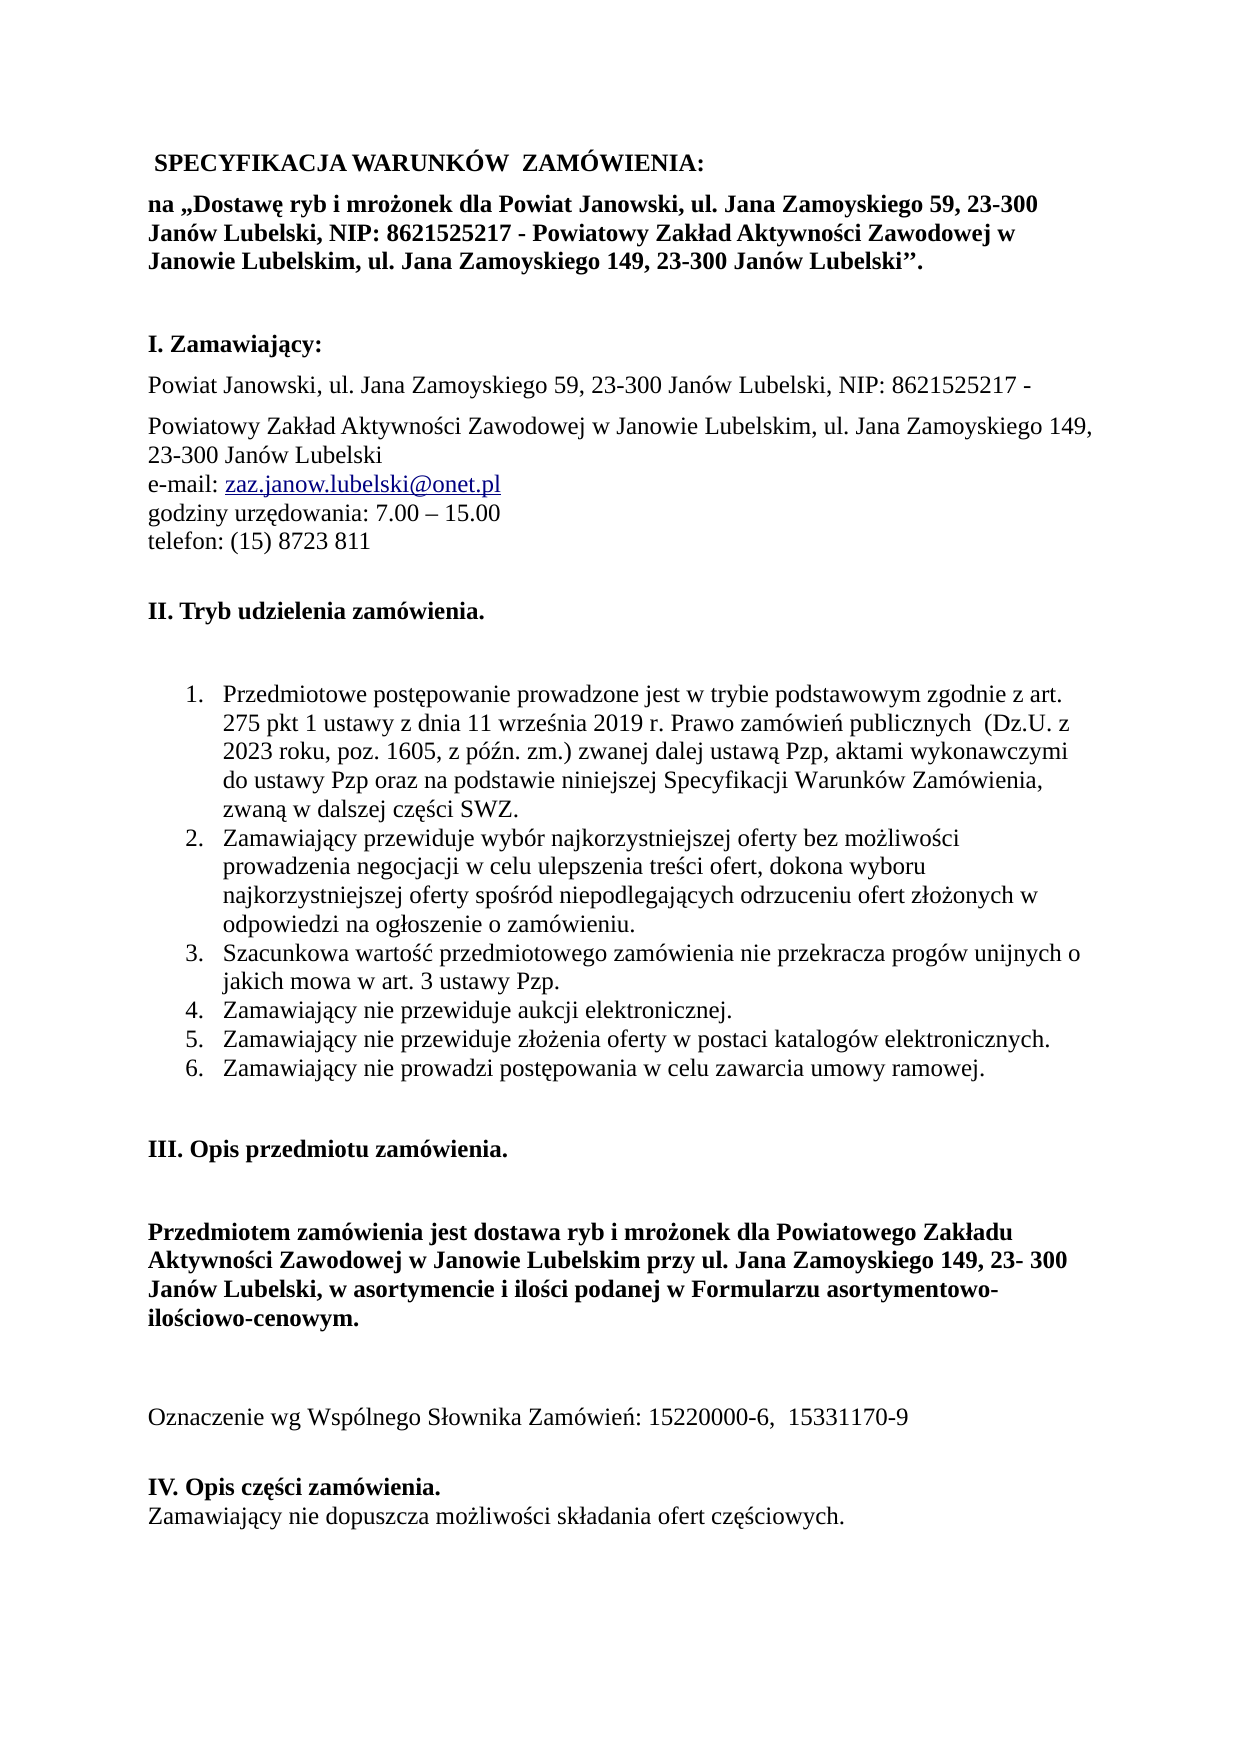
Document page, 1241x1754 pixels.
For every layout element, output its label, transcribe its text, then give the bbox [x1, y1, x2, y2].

list Zamawiający nie przewiduje aukcji elektronicznej. [185, 995, 1093, 1024]
list Szacunkowa wartość przedmiotowego zamówienia nie przekracza progów unijnych o jakich mowa w art. 3 ustawy Pzp. [185, 938, 1093, 995]
text I. Zamawiający: [148, 329, 1093, 358]
text na „Dostawę ryb i mrożonek dla Powiat Janowski, ul. Jana Zamoyskiego 59, 23-300 Janów Lubelski, NIP: 8621525217 - Powiatowy Zakład Aktywności Zawodowej w Janowie Lubelskim, ul. Jana Zamoyskiego 149, 23-300 Janów Lubelski’’. [148, 189, 1093, 275]
text Powiat Janowski, ul. Jana Zamoyskiego 59, 23-300 Janów Lubelski, NIP: 8621525217 - [148, 370, 1093, 399]
subtitle e-mail: zaz.janow.lubelski@onet.pl [148, 469, 1093, 498]
subtitle IV. Opis części zamówienia. [148, 1472, 1093, 1501]
subtitle Powiatowy Zakład Aktywności Zawodowej w Janowie Lubelskim, ul. Jana Zamoyskiego 149, 23-300 Janów Lubelski [148, 411, 1093, 469]
text Oznaczenie wg Wspólnego Słownika Zamówień: 15220000-6, 15331170-9 [148, 1402, 1093, 1431]
text Przedmiotem zamówienia jest dostawa ryb i mrożonek dla Powiatowego Zakładu Aktywności Zawodowej w Janowie Lubelskim przy ul. Jana Zamoyskiego 149, 23- 300 Janów Lubelski, w asortymencie i ilości podanej w Formularzu asortymentowo-ilościowo-cenowym. [148, 1217, 1093, 1332]
subtitle telefon: (15) 8723 811 [148, 526, 1093, 555]
list Zamawiający nie przewiduje złożenia oferty w postaci katalogów elektronicznych. [185, 1024, 1093, 1053]
list Przedmiotowe postępowanie prowadzone jest w trybie podstawowym zgodnie z art. 275 pkt 1 ustawy z dnia 11 września 2019 r. Prawo zamówień publicznych (Dz.U. z 2023 roku, poz. 1605, z późn. zm.) zwanej dalej ustawą Pzp, aktami wykonawczymi do ustawy Pzp oraz na podstawie niniejszej Specyfikacji Warunków Zamówienia, zwaną w dalszej części SWZ. [185, 679, 1093, 823]
list Zamawiający przewiduje wybór najkorzystniejszej oferty bez możliwości prowadzenia negocjacji w celu ulepszenia treści ofert, dokona wyboru najkorzystniejszej oferty spośród niepodlegających odrzuceniu ofert złożonych w odpowiedzi na ogłoszenie o zamówieniu. [185, 823, 1093, 938]
subtitle godziny urzędowania: 7.00 – 15.00 [148, 498, 1093, 526]
text Zamawiający nie dopuszcza możliwości składania ofert częściowych. [148, 1501, 1093, 1530]
text III. Opis przedmiotu zamówienia. [148, 1134, 1093, 1163]
text SPECYFIKACJA WARUNKÓW ZAMÓWIENIA: [148, 148, 1093, 176]
text II. Tryb udzielenia zamówienia. [148, 596, 1093, 625]
list Zamawiający nie prowadzi postępowania w celu zawarcia umowy ramowej. [185, 1053, 1093, 1081]
